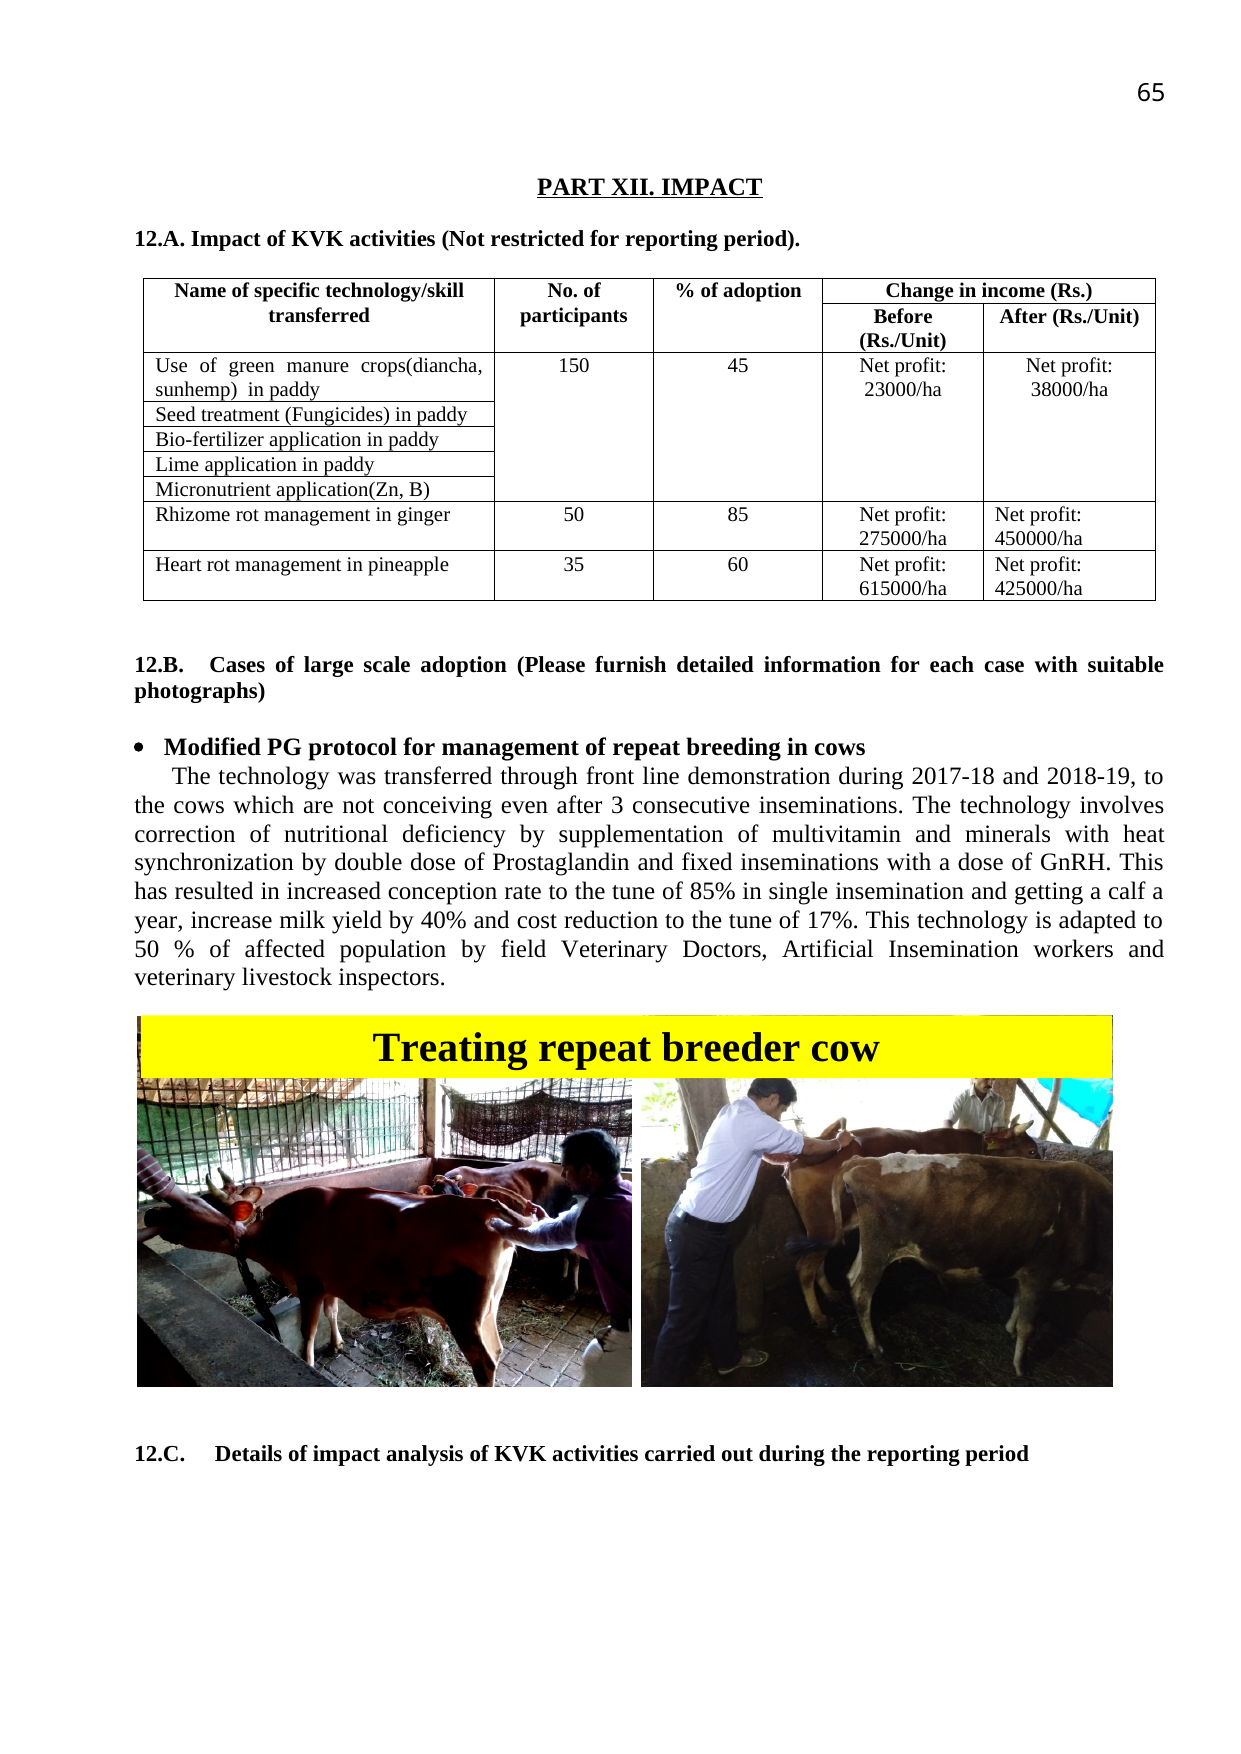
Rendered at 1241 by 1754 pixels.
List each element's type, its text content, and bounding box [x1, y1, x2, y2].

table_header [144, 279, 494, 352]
text PART XII. IMPACT [134, 172, 1165, 201]
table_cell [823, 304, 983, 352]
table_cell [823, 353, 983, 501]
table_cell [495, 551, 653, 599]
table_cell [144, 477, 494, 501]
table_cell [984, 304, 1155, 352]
picture [137, 1016, 632, 1387]
list Modified PG protocol for management of repeat breeding in cows [134, 732, 1165, 761]
text 12.B. Cases of large scale adoption (Please furnish detailed information for each case with suitable photographs) [134, 651, 1165, 704]
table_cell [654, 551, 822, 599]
text The technology was transferred through front line demonstration during 2017-18 and 2018-19, to the cows which are not conceiving even after 3 consecutive inseminations. The technology involves correction of nutritional deficiency by supplementation of multivitamin and minerals with heat synchronization by double dose of Prostaglandin and fixed inseminations with a dose of GnRH. This has resulted in increased conception rate to the tune of 85% in single insemination and getting a calf a year, increase milk yield by 40% and cost reduction to the tune of 17%. This technology is adapted to 50 % of affected population by field Veterinary Doctors, Artificial Insemination workers and veterinary livestock inspectors. [134, 761, 1165, 991]
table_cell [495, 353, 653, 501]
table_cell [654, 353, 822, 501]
picture [641, 1079, 1113, 1387]
text 12.A. Impact of KVK activities (Not restricted for reporting period). [134, 225, 1165, 251]
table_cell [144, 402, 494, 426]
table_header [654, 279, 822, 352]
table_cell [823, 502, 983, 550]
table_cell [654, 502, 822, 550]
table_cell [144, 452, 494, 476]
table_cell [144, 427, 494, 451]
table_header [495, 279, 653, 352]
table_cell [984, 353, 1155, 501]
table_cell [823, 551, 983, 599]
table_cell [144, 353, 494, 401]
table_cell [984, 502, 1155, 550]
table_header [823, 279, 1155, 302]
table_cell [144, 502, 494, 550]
text 12.C. Details of impact analysis of KVK activities carried out during the reporting period [134, 1440, 1165, 1466]
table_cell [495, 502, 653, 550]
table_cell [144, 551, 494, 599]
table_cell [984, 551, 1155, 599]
